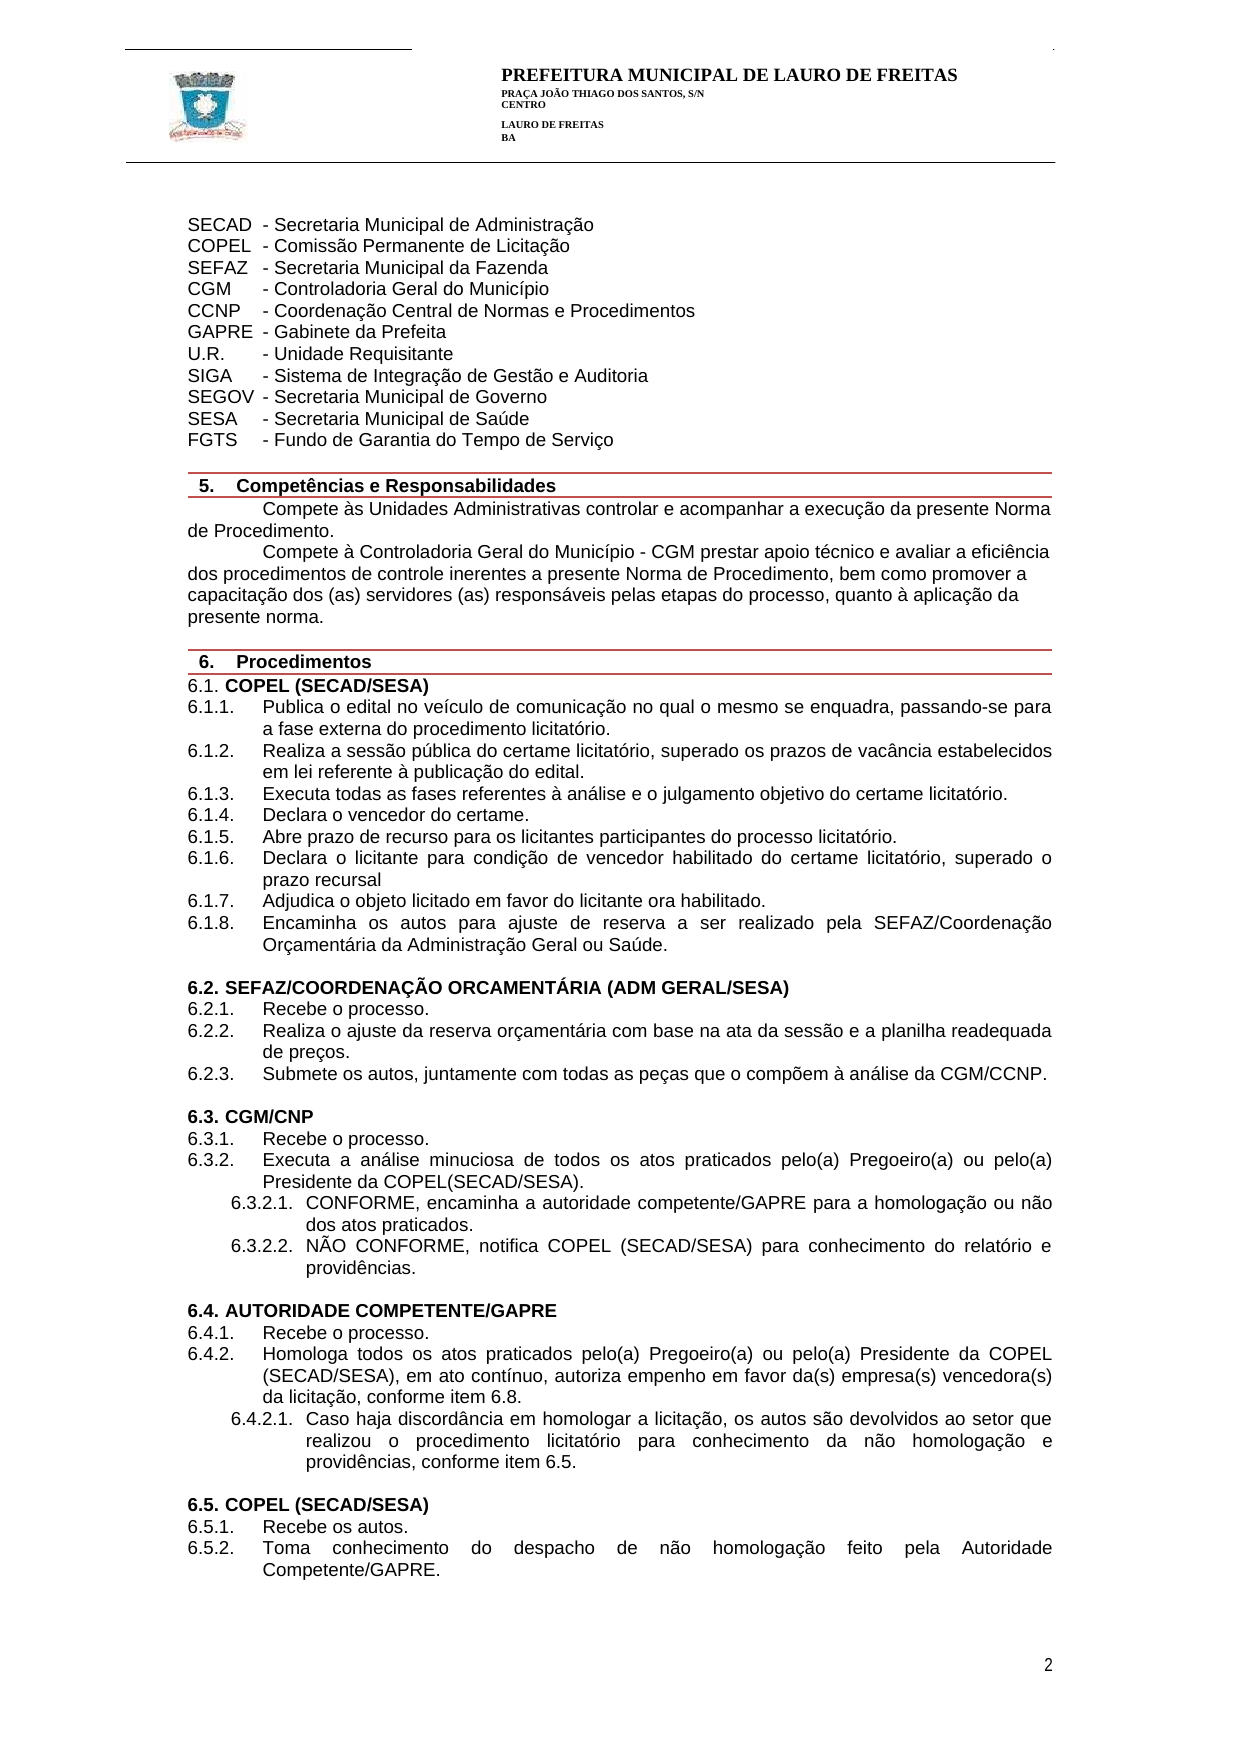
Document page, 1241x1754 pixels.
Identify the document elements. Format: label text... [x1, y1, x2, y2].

text SECAD - Secretaria Municipal de Administração [187, 213, 1053, 235]
text Compete às Unidades Administrativas controlar e acompanhar a execução da presente Norma de Procedimento. [187, 498, 1053, 541]
list COPEL (SECAD/SESA) [187, 675, 1053, 696]
list AUTORIDADE COMPETENTE/GAPRE [187, 1300, 1053, 1322]
text SESA - Secretaria Municipal de Saúde [187, 408, 1053, 429]
text SEGOV - Secretaria Municipal de Governo [187, 386, 1053, 408]
list Submete os autos, juntamente com todas as peças que o compõem à análise da CGM/CCNP. [187, 1063, 1053, 1084]
list Recebe o processo. [187, 1127, 1053, 1149]
table_header Competências e Responsabilidades [188, 474, 1052, 496]
list SEFAZ/COORDENAÇÃO ORCAMENTÁRIA (ADM GERAL/SESA) [187, 977, 1053, 998]
list Publica o edital no veículo de comunicação no qual o mesmo se enquadra, passando-se para a fase externa do procedimento licitatório. [187, 696, 1053, 739]
list NÃO CONFORME, notifica COPEL (SECAD/SESA) para conhecimento do relatório e providências. [231, 1235, 1053, 1278]
list Homologa todos os atos praticados pelo(a) Pregoeiro(a) ou pelo(a) Presidente da COPEL (SECAD/SESA), em ato contínuo, autoriza empenho em favor da(s) empresa(s) vencedora(s) da licitação, conforme item 6.8. [187, 1343, 1053, 1408]
list COPEL (SECAD/SESA) [187, 1494, 1053, 1516]
text U.R. - Unidade Requisitante [187, 343, 1053, 364]
text FGTS - Fundo de Garantia do Tempo de Serviço [187, 429, 1053, 451]
list Abre prazo de recurso para os licitantes participantes do processo licitatório. [187, 826, 1053, 847]
list Caso haja discordância em homologar a licitação, os autos são devolvidos ao setor que realizou o procedimento licitatório para conhecimento da não homologação e providências, conforme item 6.5. [231, 1408, 1053, 1472]
list Declara o licitante para condição de vencedor habilitado do certame licitatório, superado o prazo recursal [187, 847, 1053, 890]
list Declara o vencedor do certame. [187, 804, 1053, 826]
list Recebe os autos. [187, 1516, 1053, 1537]
list Recebe o processo. [187, 998, 1053, 1020]
list Executa todas as fases referentes à análise e o julgamento objetivo do certame licitatório. [187, 782, 1053, 804]
text SEFAZ - Secretaria Municipal da Fazenda [187, 257, 1053, 278]
list Toma conhecimento do despacho de não homologação feito pela Autoridade Competente/GAPRE. [187, 1537, 1053, 1580]
text CCNP - Coordenação Central de Normas e Procedimentos [187, 300, 1053, 321]
table_header Procedimentos [188, 651, 1052, 673]
list Recebe o processo. [187, 1322, 1053, 1343]
text Compete à Controladoria Geral do Município - CGM prestar apoio técnico e avaliar a eficiência dos procedimentos de controle inerentes a presente Norma de Procedimento, bem como promover a capacitação dos (as) servidores (as) responsáveis pelas etapas do processo, quanto à aplicação da presente norma. [187, 541, 1053, 627]
list Realiza a sessão pública do certame licitatório, superado os prazos de vacância estabelecidos em lei referente à publicação do edital. [187, 739, 1053, 782]
list Adjudica o objeto licitado em favor do licitante ora habilitado. [187, 890, 1053, 912]
list CGM/CNP [187, 1106, 1053, 1127]
text CGM - Controladoria Geral do Município [187, 278, 1053, 300]
list Realiza o ajuste da reserva orçamentária com base na ata da sessão e a planilha readequada de preços. [187, 1020, 1053, 1063]
list Executa a análise minuciosa de todos os atos praticados pelo(a) Pregoeiro(a) ou pelo(a) Presidente da COPEL(SECAD/SESA). [187, 1149, 1053, 1192]
text SIGA - Sistema de Integração de Gestão e Auditoria [187, 364, 1053, 386]
list Encaminha os autos para ajuste de reserva a ser realizado pela SEFAZ/Coordenação Orçamentária da Administração Geral ou Saúde. [187, 912, 1053, 955]
text GAPRE - Gabinete da Prefeita [187, 321, 1053, 343]
picture [168, 71, 248, 143]
list CONFORME, encaminha a autoridade competente/GAPRE para a homologação ou não dos atos praticados. [231, 1192, 1053, 1235]
text COPEL - Comissão Permanente de Licitação [187, 235, 1053, 257]
